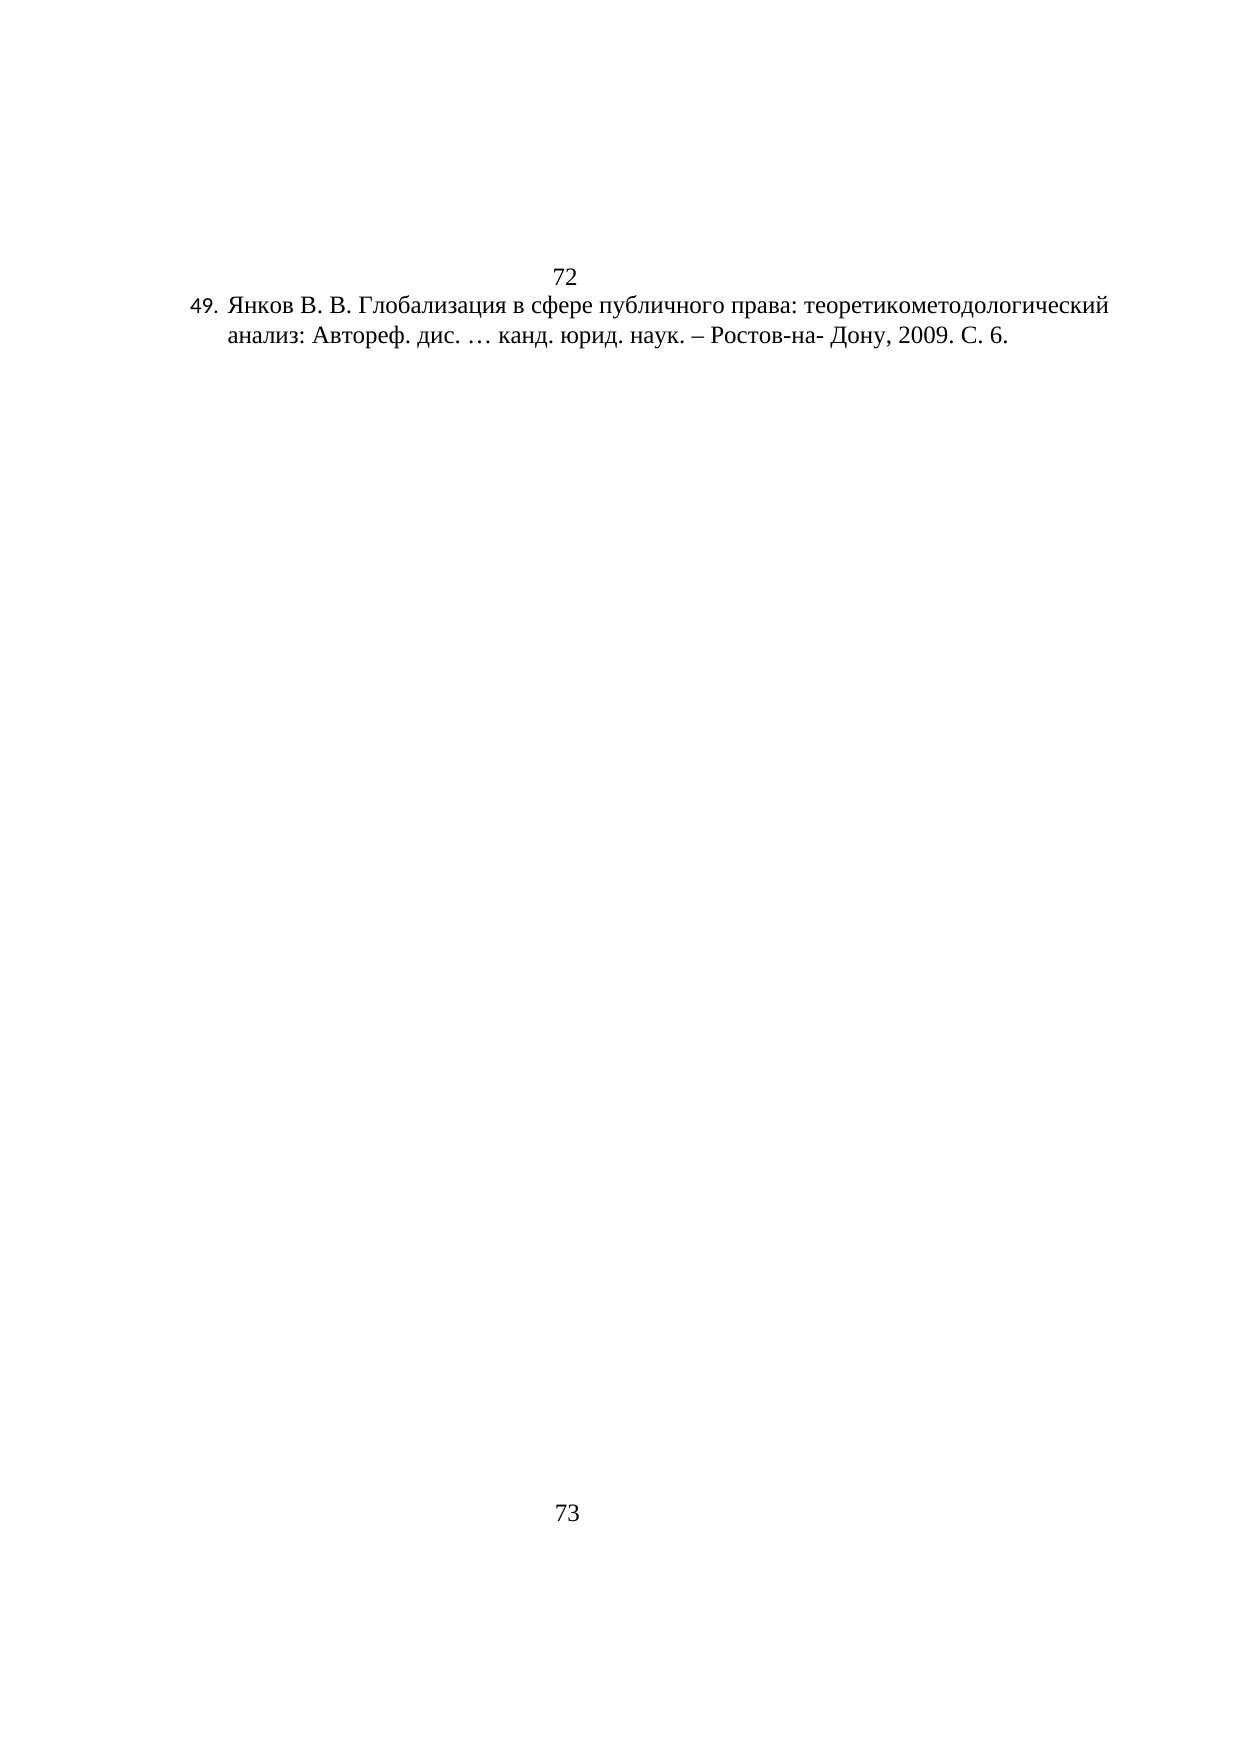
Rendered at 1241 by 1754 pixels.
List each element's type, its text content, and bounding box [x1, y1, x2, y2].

list Янков В. В. Глобализация в сфере публичного права: теоретикометодологический анализ: Автореф. дис. … канд. юрид. наук. – Ростов-на- Дону, 2009. С. 6. [190, 291, 1152, 348]
text 72 [177, 262, 1152, 291]
text 73 [177, 1498, 1152, 1527]
